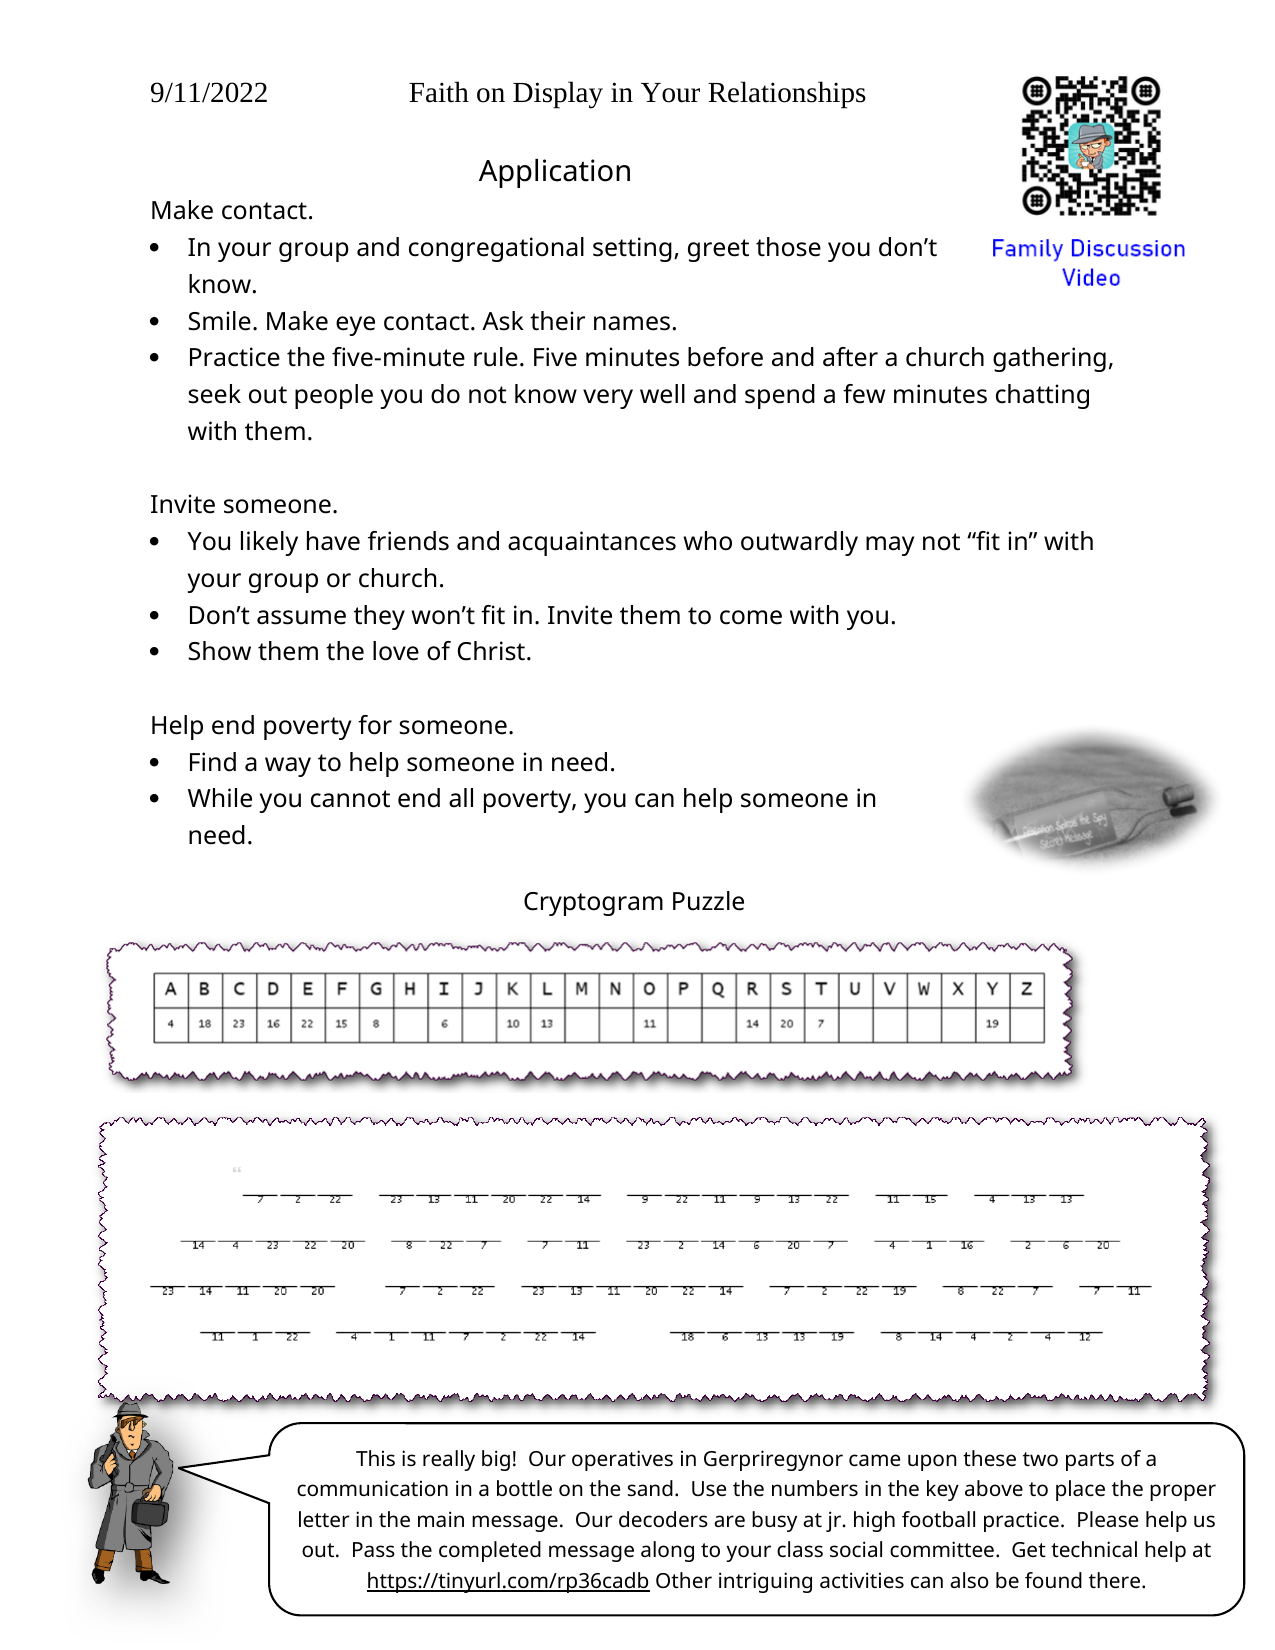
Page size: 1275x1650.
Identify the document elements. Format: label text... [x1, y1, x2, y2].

picture [979, 73, 1196, 303]
text Make contact. [150, 193, 979, 227]
list Show them the love of Christ. [150, 634, 1125, 668]
picture [75, 919, 1232, 1584]
list Find a way to help someone in need. [150, 744, 1015, 778]
text Application [150, 150, 979, 190]
text Invite someone. [150, 487, 1125, 521]
picture [990, 752, 1195, 848]
list Don’t assume they won’t fit in. Invite them to come with you. [150, 597, 1125, 631]
list In your group and congregational setting, greet those you don’t know. [150, 229, 979, 300]
text Help end poverty for someone. [150, 708, 1125, 742]
list Practice the five-minute rule. Five minutes before and after a church gathering, seek out people you do not know very well and spend a few minutes chatting with them. [150, 340, 1125, 447]
list While you cannot end all poverty, you can help someone in need. [150, 781, 1007, 852]
list You likely have friends and acquaintances who outwardly may not “fit in” with your group or church. [150, 524, 1125, 594]
list Smile. Make eye contact. Ask their names. [150, 303, 1125, 337]
